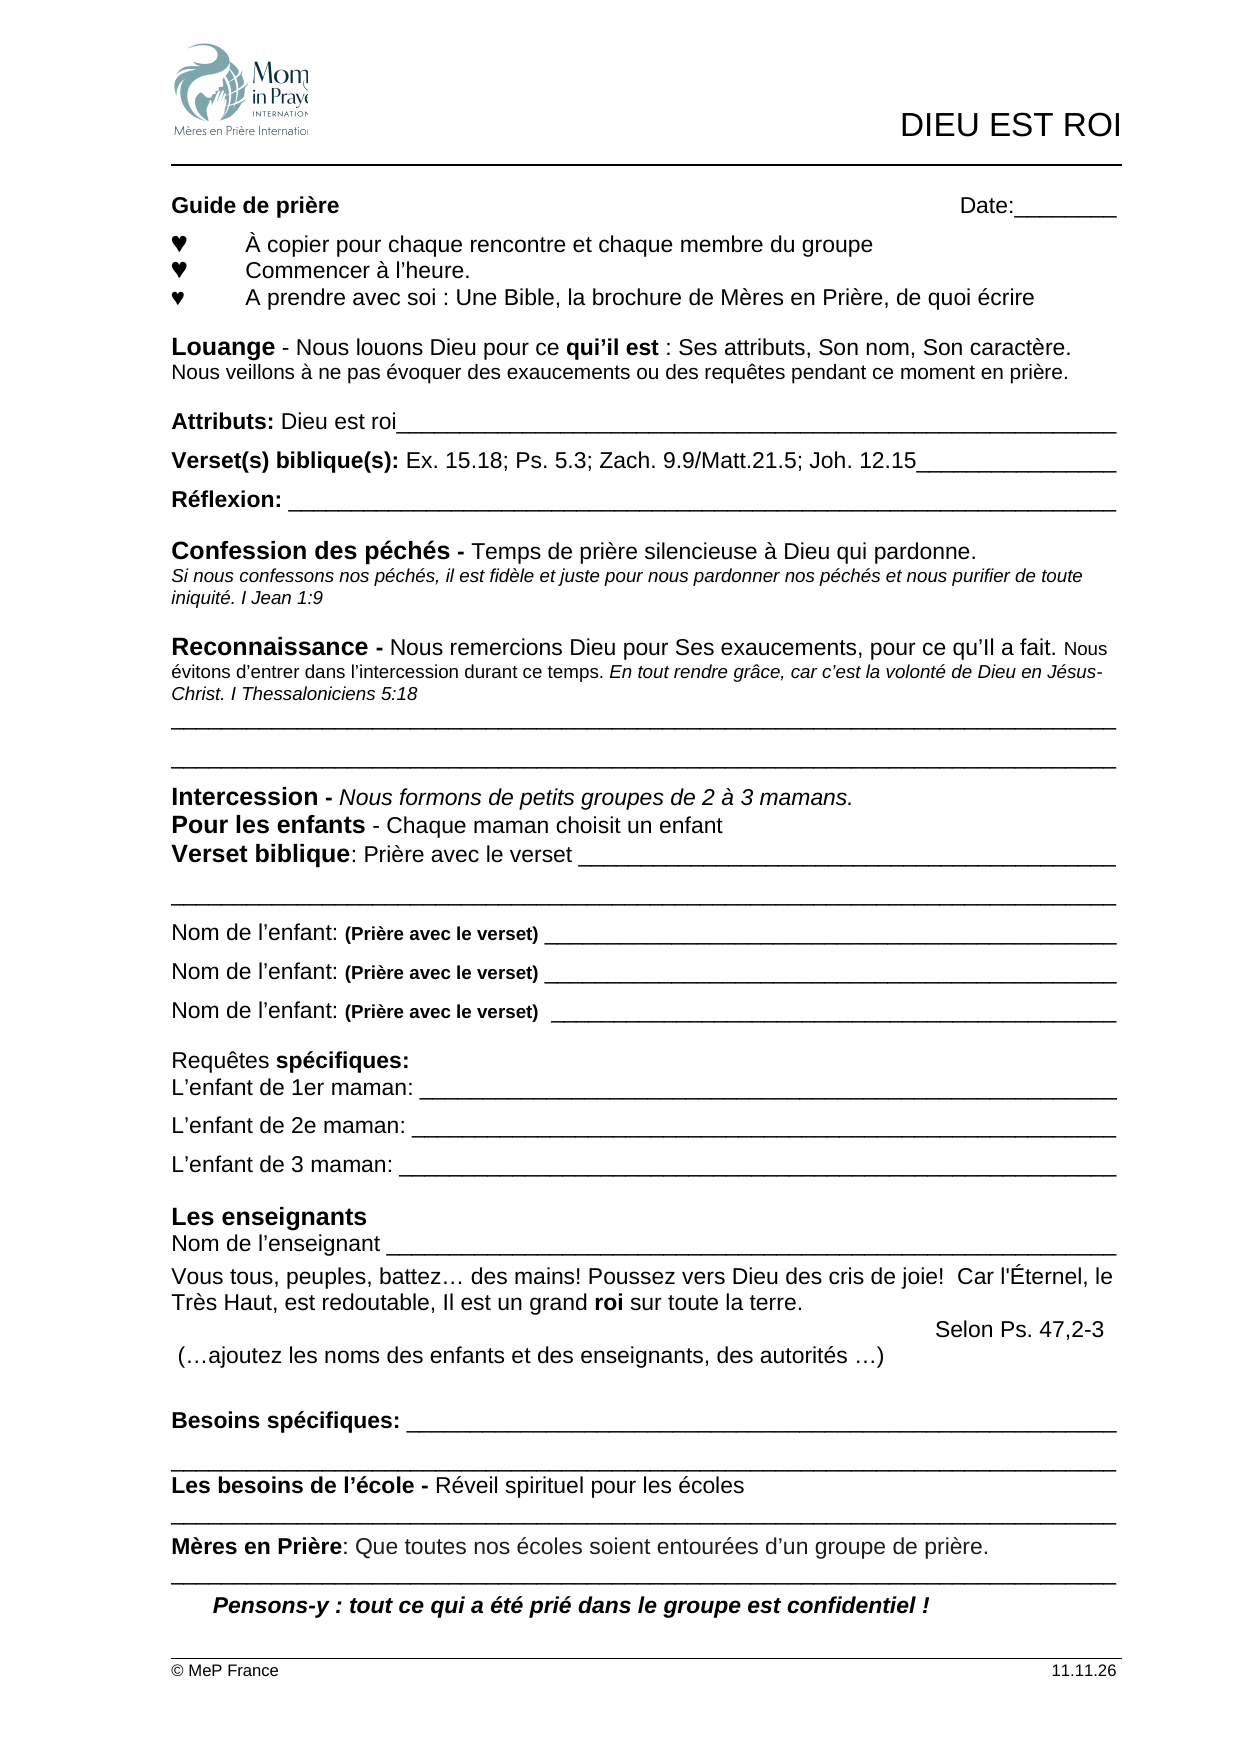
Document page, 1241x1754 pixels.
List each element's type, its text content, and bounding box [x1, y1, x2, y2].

list L’enfant de 1er maman: [171, 1073, 1122, 1100]
text Pensons-y : tout ce qui a été prié dans le groupe est confidentiel ! [213, 1592, 1122, 1618]
text À copier pour chaque rencontre et chaque membre du groupe [171, 231, 1122, 257]
list Réflexion: [171, 486, 1122, 512]
text Vous tous, peuples, battez… des mains! Poussez vers Dieu des cris de joie! Car l'Éternel, le Très Haut, est redoutable, Il est un grand roi sur toute la terre. [171, 1263, 1122, 1316]
list Intercession - Nous formons de petits groupes de 2 à 3 mamans. [171, 782, 1122, 810]
text Si nous confessons nos péchés, il est fidèle et juste pour nous pardonner nos péchés et nous purifier de toute iniquité. I Jean 1:9 [171, 565, 1122, 608]
list L’enfant de 3 maman: [171, 1151, 1122, 1178]
list Nom de l’enfant: (Prière avec le verset) [171, 997, 1122, 1023]
text Louange - Nous louons Dieu pour ce qui’il est : Ses attributs, Son nom, Son caractère. Nous veillons à ne pas évoquer des exaucements ou des requêtes pendant ce moment en prière. [171, 331, 1122, 384]
list Requêtes spécifiques: [171, 1047, 1122, 1073]
list Confession des péchés - Temps de prière silencieuse à Dieu qui pardonne. [171, 536, 1122, 565]
text Selon Ps. 47,2-3 [171, 1316, 1122, 1342]
text Mères en Prière: Que toutes nos écoles soient entourées d’un groupe de prière. [171, 1533, 1122, 1559]
list Reconnaissance - Nous remercions Dieu pour Ses exaucements, pour ce qu’Il a fait. Nous évitons d’entrer dans l’intercession durant ce temps. En tout rendre grâce, car c’est la volonté de Dieu en Jésus-Christ. I Thessaloniciens 5:18 [171, 632, 1122, 704]
list Nom de l’enseignant [171, 1230, 1122, 1257]
picture [169, 37, 308, 150]
list Nom de l’enfant: (Prière avec le verset) [171, 958, 1122, 984]
text Les besoins de l’école - Réveil spirituel pour les écoles [171, 1472, 1122, 1499]
list Attributs: Dieu est roi [171, 408, 1122, 434]
list L’enfant de 2e maman: [171, 1112, 1122, 1139]
text Commencer à l’heure. [171, 257, 1122, 283]
text A prendre avec soi : Une Bible, la brochure de Mères en Prière, de quoi écrire [171, 283, 1122, 310]
list Nom de l’enfant: (Prière avec le verset) [171, 919, 1122, 946]
list Verset biblique: Prière avec le verset [171, 839, 1122, 868]
list Guide de prière Date:________ [171, 192, 1122, 218]
list Verset(s) biblique(s): Ex. 15.18; Ps. 5.3; Zach. 9.9/Matt.21.5; Joh. 12.15 [171, 447, 1122, 473]
list Besoins spécifiques: [171, 1407, 1122, 1433]
list Pour les enfants - Chaque maman choisit un enfant [171, 810, 1122, 839]
text (…ajoutez les noms des enfants et des enseignants, des autorités …) [171, 1342, 1122, 1368]
list Les enseignants [171, 1202, 1122, 1230]
